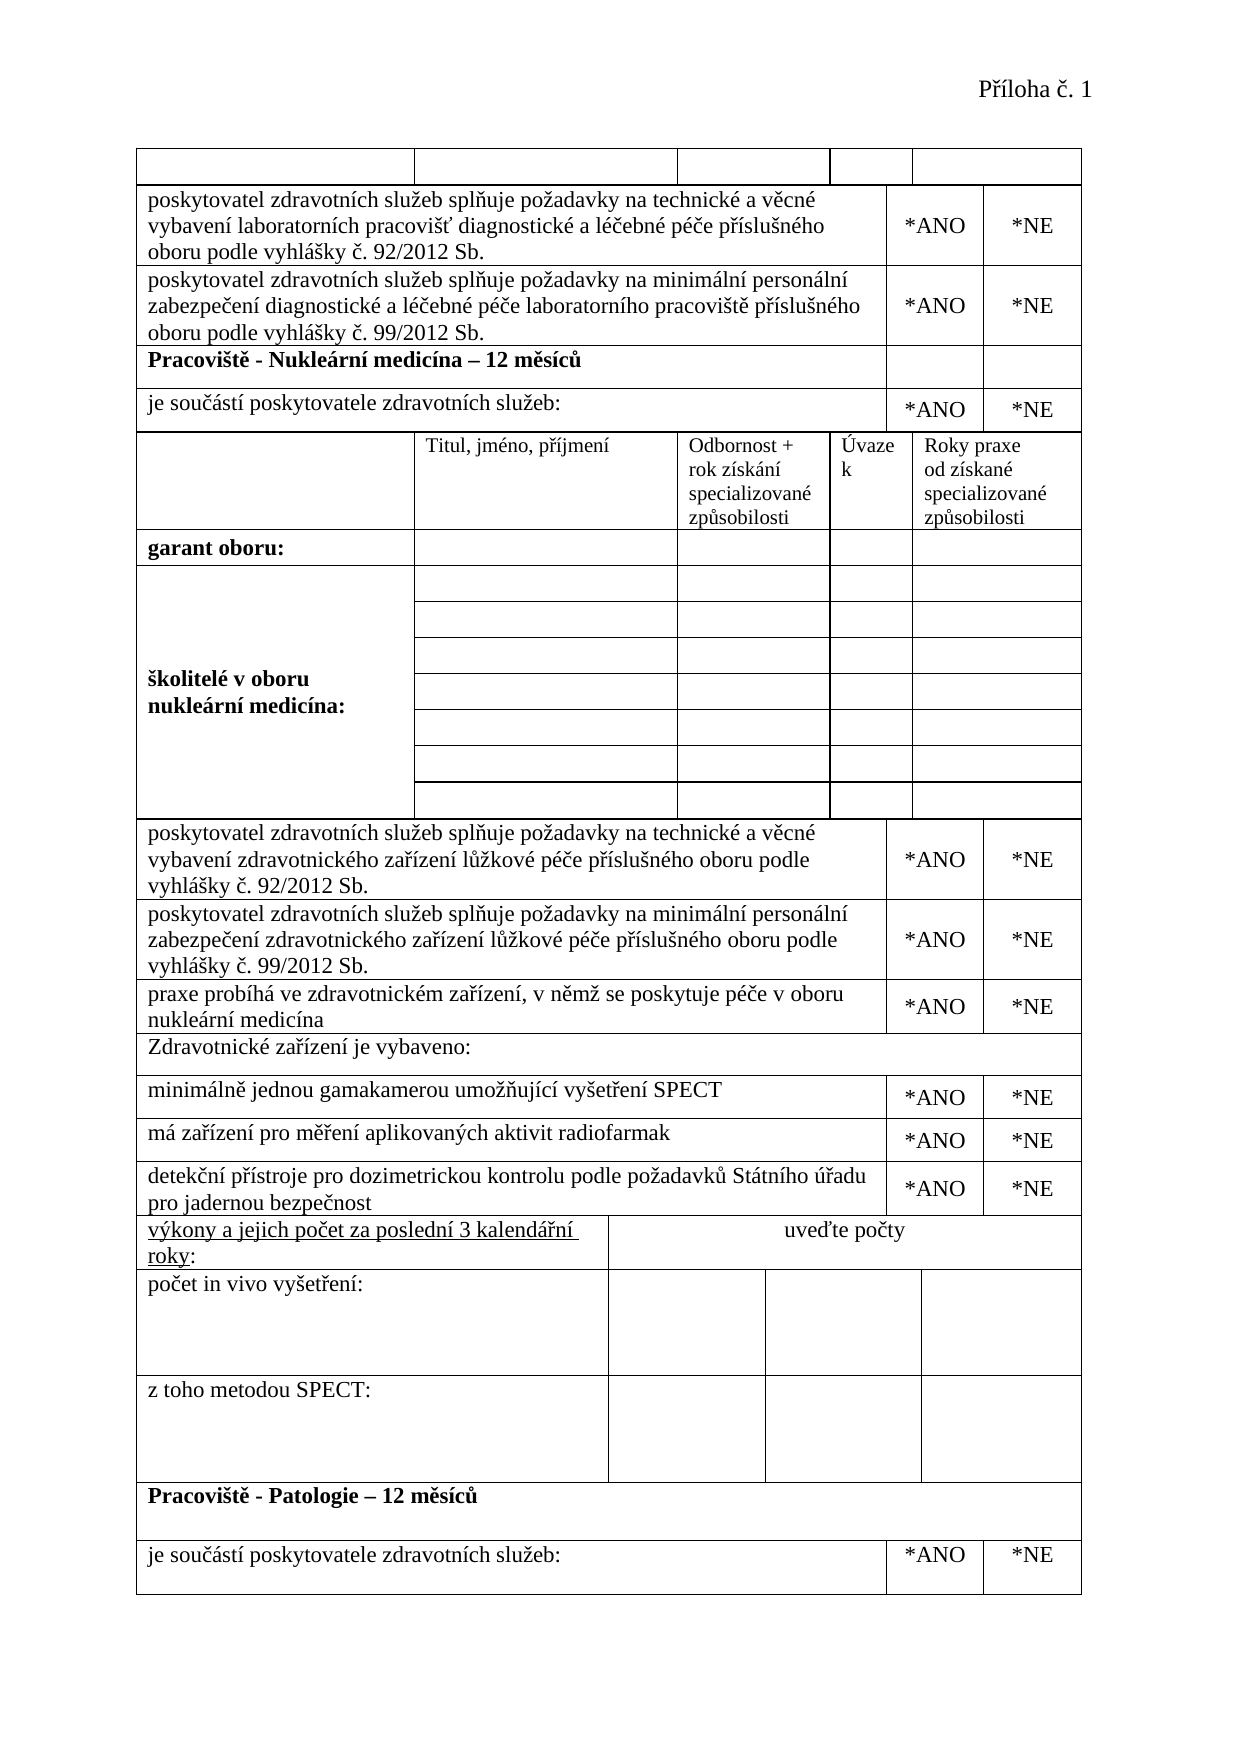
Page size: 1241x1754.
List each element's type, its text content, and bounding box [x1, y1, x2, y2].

table_cell [609, 1376, 765, 1482]
table_cell garant oboru: [137, 530, 414, 565]
table_cell [913, 746, 1081, 781]
table_header *NE [984, 186, 1081, 265]
table_cell [831, 149, 912, 184]
table_header uveďte počty [609, 1216, 1081, 1269]
table_cell [678, 710, 829, 745]
table_cell [831, 566, 912, 601]
table_cell [913, 710, 1081, 745]
table_cell [415, 674, 677, 709]
table_header *ANO [887, 1541, 983, 1594]
table_cell *NE [984, 1162, 1081, 1215]
table_header *ANO [887, 820, 983, 898]
table_cell *NE [984, 900, 1081, 979]
table_cell [913, 149, 1081, 184]
table_header výkony a jejich počet za poslední 3 kalendářní roky: [137, 1216, 608, 1269]
table_cell [831, 710, 912, 745]
table_cell [913, 566, 1081, 601]
table_cell [831, 674, 912, 709]
table_cell *ANO [887, 1162, 983, 1215]
table_cell Pracoviště - Patologie – 12 měsíců [137, 1483, 1081, 1540]
table_cell [831, 602, 912, 637]
table_cell [415, 638, 677, 673]
table_header Úvazek [831, 433, 912, 529]
table_header [137, 433, 414, 529]
table_cell [887, 346, 983, 388]
table_cell [678, 530, 829, 565]
table_cell [415, 710, 677, 745]
table_cell *ANO [887, 1076, 983, 1118]
table_cell [766, 1376, 921, 1482]
table_cell *NE [984, 389, 1081, 431]
table_cell [831, 746, 912, 781]
table_cell [678, 566, 829, 601]
table_cell [415, 530, 677, 565]
table_cell [831, 530, 912, 565]
table_header Odbornost + rok získání specializované způsobilosti [678, 433, 829, 529]
table_cell [913, 602, 1081, 637]
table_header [137, 1541, 886, 1594]
table_header Titul, jméno, příjmení [415, 433, 677, 529]
table_cell [415, 566, 677, 601]
table_cell *ANO [887, 266, 983, 345]
table_cell praxe probíhá ve zdravotnickém zařízení, v němž se poskytuje péče v oboru nukleární medicína [137, 980, 886, 1032]
table_cell [678, 674, 829, 709]
table_cell *ANO [887, 900, 983, 979]
table_cell [922, 1270, 1081, 1375]
table_cell je součástí poskytovatele zdravotních služeb: [137, 389, 886, 431]
table_cell detekční přístroje pro dozimetrickou kontrolu podle požadavků Státního úřadu pro jadernou bezpečnost [137, 1162, 886, 1215]
table_cell *NE [984, 266, 1081, 345]
table_header poskytovatel zdravotních služeb splňuje požadavky na technické a věcné vybavení zdravotnického zařízení lůžkové péče příslušného oboru podle vyhlášky č. 92/2012 Sb. [137, 820, 886, 898]
table_cell [415, 746, 677, 781]
table_cell poskytovatel zdravotních služeb splňuje požadavky na minimální personální zabezpečení zdravotnického zařízení lůžkové péče příslušného oboru podle vyhlášky č. 99/2012 Sb. [137, 900, 886, 979]
table_cell školitelé v oboru nukleární medicína: [137, 566, 414, 817]
table_cell [678, 638, 829, 673]
table_cell [678, 149, 829, 184]
table_header *NE [984, 1541, 1081, 1594]
table_cell [678, 602, 829, 637]
table_cell má zařízení pro měření aplikovaných aktivit radiofarmak [137, 1119, 886, 1161]
table_header *NE [984, 820, 1081, 898]
table_cell [913, 783, 1081, 817]
table_cell [913, 674, 1081, 709]
table_header Roky praxe od získané specializované způsobilosti [913, 433, 1081, 529]
table_cell [609, 1270, 765, 1375]
table_cell [415, 602, 677, 637]
table_header *ANO [887, 186, 983, 265]
table_cell [766, 1270, 921, 1375]
table_cell minimálně jednou gamakamerou umožňující vyšetření SPECT [137, 1076, 886, 1118]
table_cell počet in vivo vyšetření: [137, 1270, 608, 1375]
table_cell [922, 1376, 1081, 1482]
table_cell Zdravotnické zařízení je vybaveno: [137, 1034, 1081, 1075]
table_cell *NE [984, 980, 1081, 1032]
table_cell [831, 638, 912, 673]
table_cell *ANO [887, 980, 983, 1032]
table_cell [678, 746, 829, 781]
table_cell [831, 783, 912, 817]
table_cell [913, 638, 1081, 673]
table_header poskytovatel zdravotních služeb splňuje požadavky na technické a věcné vybavení laboratorních pracovišť diagnostické a léčebné péče příslušného oboru podle vyhlášky č. 92/2012 Sb. [137, 186, 886, 265]
table_cell *ANO [887, 389, 983, 431]
table_cell [984, 346, 1081, 388]
table_cell [415, 783, 677, 817]
table_cell *ANO [887, 1119, 983, 1161]
table_cell poskytovatel zdravotních služeb splňuje požadavky na minimální personální zabezpečení diagnostické a léčebné péče laboratorního pracoviště příslušného oboru podle vyhlášky č. 99/2012 Sb. [137, 266, 886, 345]
table_cell [913, 530, 1081, 565]
table_cell *NE [984, 1119, 1081, 1161]
table_cell *NE [984, 1076, 1081, 1118]
table_cell z toho metodou SPECT: [137, 1376, 608, 1482]
table_cell Pracoviště - Nukleární medicína – 12 měsíců [137, 346, 886, 388]
table_cell [415, 149, 677, 184]
table_cell [678, 783, 829, 817]
